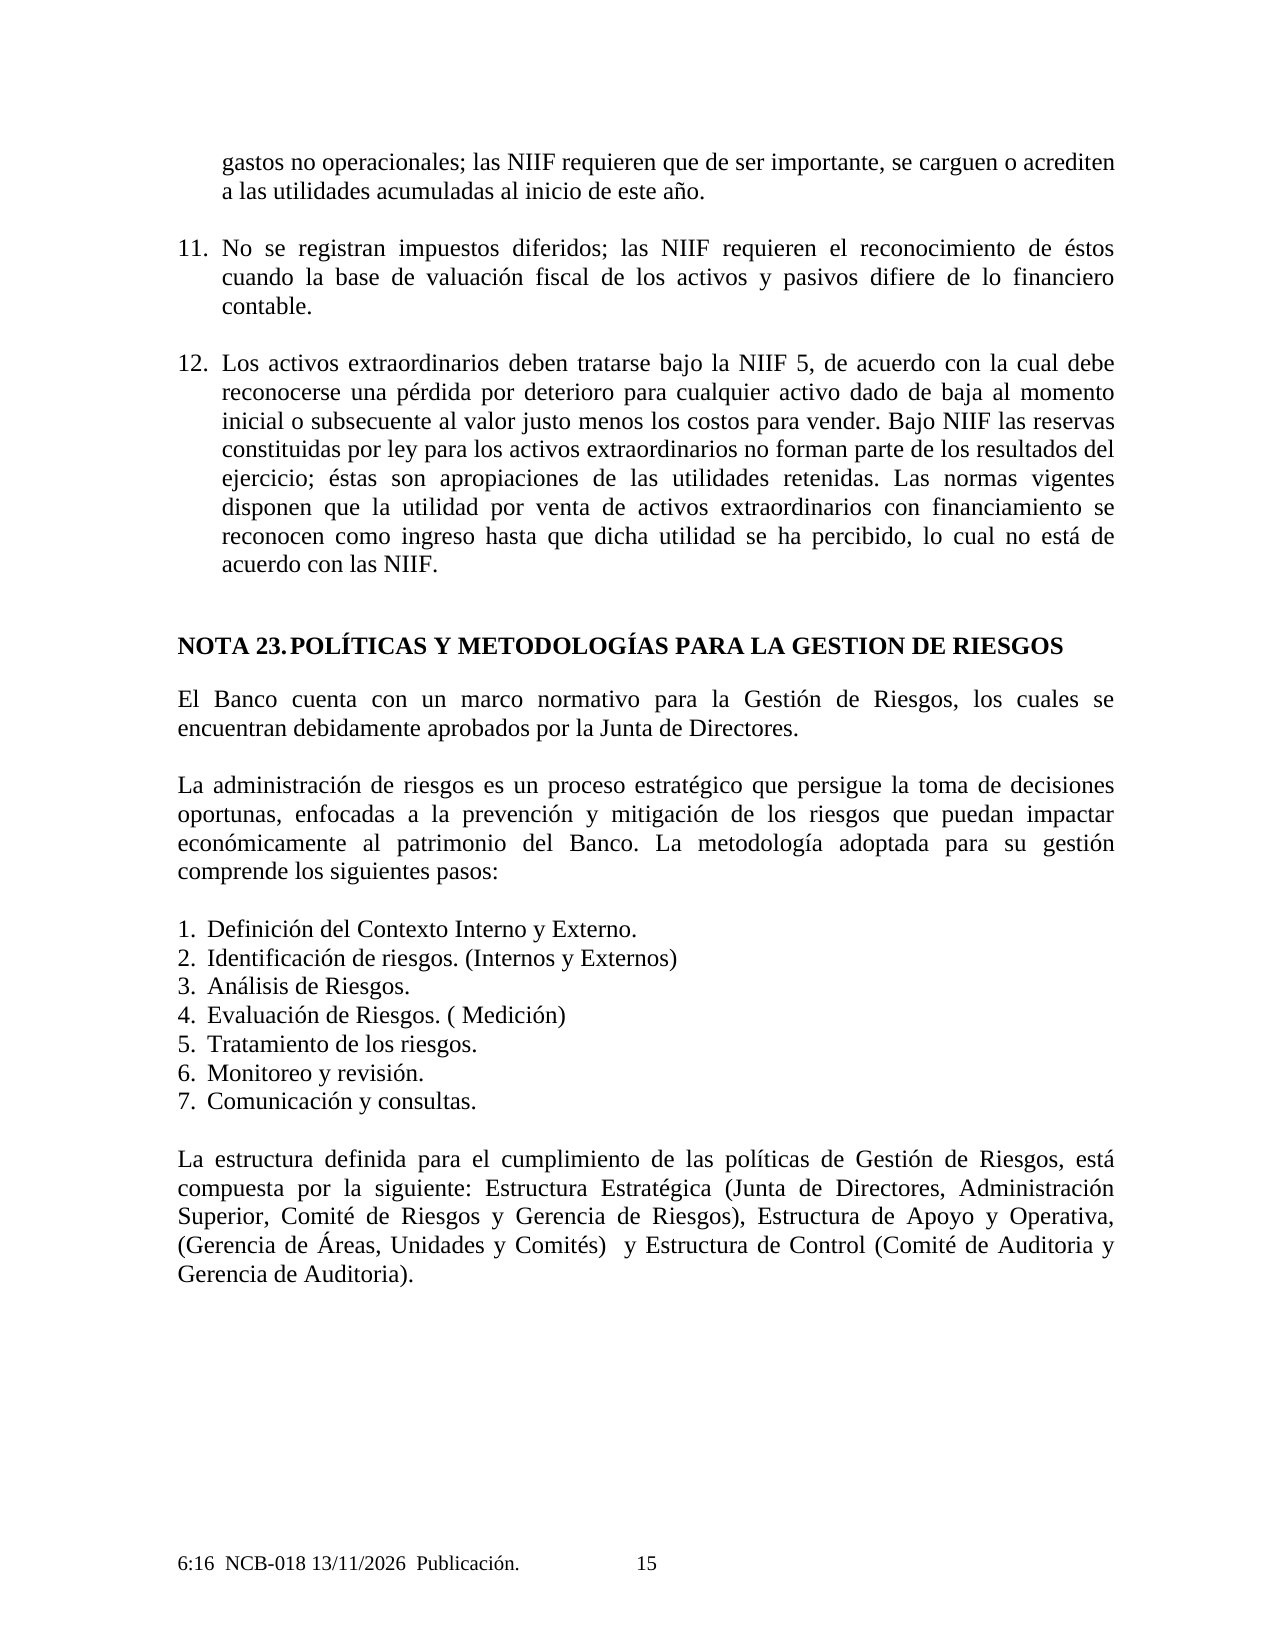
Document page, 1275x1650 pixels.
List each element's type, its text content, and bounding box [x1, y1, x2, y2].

list Los activos extraordinarios deben tratarse bajo la NIIF 5, de acuerdo con la cual debe reconocerse una pérdida por deterioro para cualquier activo dado de baja al momento inicial o subsecuente al valor justo menos los costos para vender. Bajo NIIF las reservas constituidas por ley para los activos extraordinarios no forman parte de los resultados del ejercicio; éstas son apropiaciones de las utilidades retenidas. Las normas vigentes disponen que la utilidad por venta de activos extraordinarios con financiamiento se reconocen como ingreso hasta que dicha utilidad se ha percibido, lo cual no está de acuerdo con las NIIF. [177, 348, 1116, 578]
list Identificación de riesgos. (Internos y Externos) [177, 943, 1116, 971]
text La administración de riesgos es un proceso estratégico que persigue la toma de decisiones oportunas, enfocadas a la prevención y mitigación de los riesgos que puedan impactar económicamente al patrimonio del Banco. La metodología adoptada para su gestión comprende los siguientes pasos: [177, 770, 1116, 885]
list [177, 147, 1116, 204]
list Definición del Contexto Interno y Externo. [177, 914, 1116, 943]
list Monitoreo y revisión. [177, 1058, 1116, 1086]
list Evaluación de Riesgos. ( Medición) [177, 1000, 1116, 1029]
list No se registran impuestos diferidos; las NIIF requieren el reconocimiento de éstos cuando la base de valuación fiscal de los activos y pasivos difiere de lo financiero contable. [177, 233, 1116, 319]
list Análisis de Riesgos. [177, 971, 1116, 1000]
text La estructura definida para el cumplimiento de las políticas de Gestión de Riesgos, está compuesta por la siguiente: Estructura Estratégica (Junta de Directores, Administración Superior, Comité de Riesgos y Gerencia de Riesgos), Estructura de Apoyo y Operativa, (Gerencia de Áreas, Unidades y Comités) y Estructura de Control (Comité de Auditoria y Gerencia de Auditoria). [177, 1144, 1116, 1288]
text El Banco cuenta con un marco normativo para la Gestión de Riesgos, los cuales se encuentran debidamente aprobados por la Junta de Directores. [177, 684, 1116, 741]
list Comunicación y consultas. [177, 1086, 1116, 1115]
list POLÍTICAS Y METODOLOGÍAS PARA LA GESTION DE RIESGOS [177, 631, 1116, 660]
list Tratamiento de los riesgos. [177, 1029, 1116, 1058]
